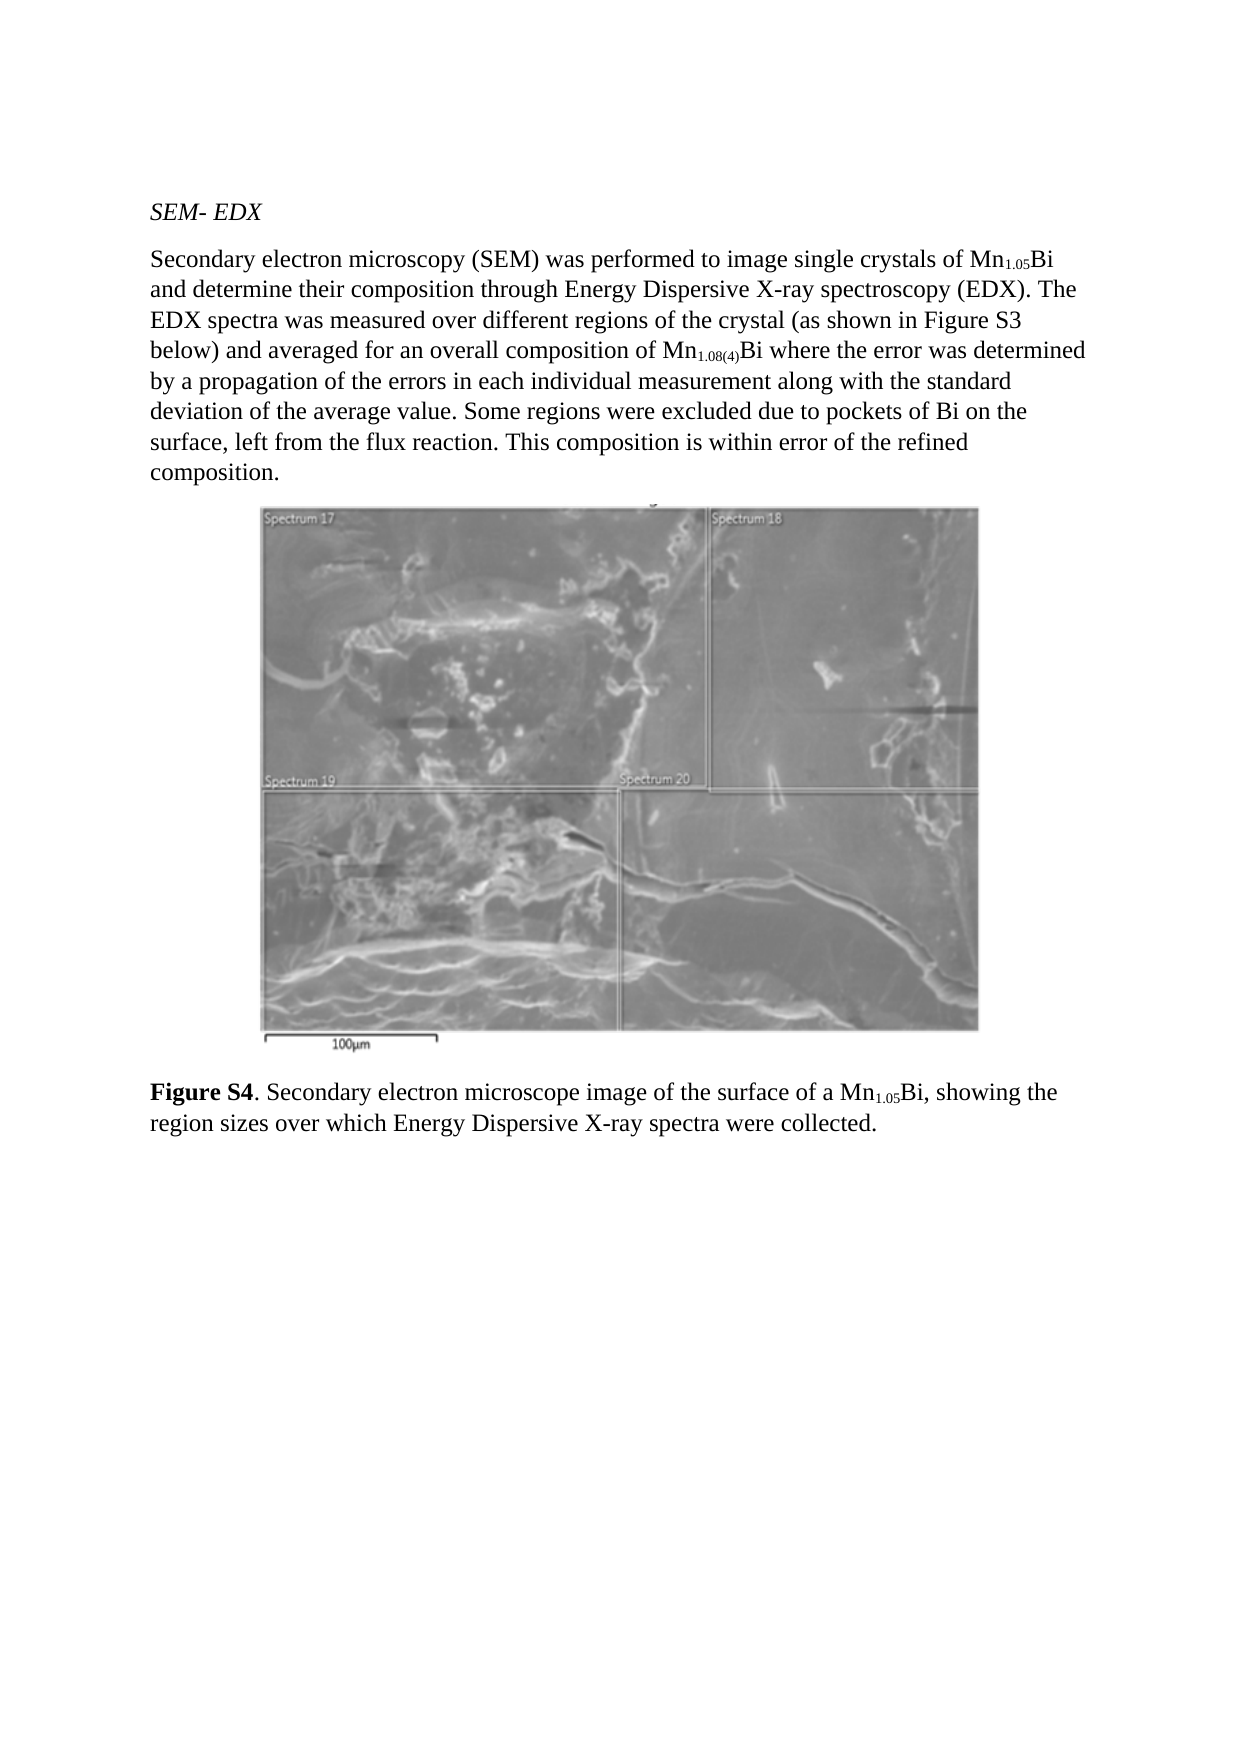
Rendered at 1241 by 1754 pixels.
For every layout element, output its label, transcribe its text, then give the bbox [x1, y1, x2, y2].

picture [150, 504, 1090, 1060]
text SEM- EDX [150, 197, 1090, 226]
text Figure S4. Secondary electron microscope image of the surface of a Mn1.05Bi, showing the region sizes over which Energy Dispersive X-ray spectra were collected. [150, 1077, 1090, 1137]
text Secondary electron microscopy (SEM) was performed to image single crystals of Mn1.05Bi and determine their composition through Energy Dispersive X-ray spectroscopy (EDX). The EDX spectra was measured over different regions of the crystal (as shown in Figure S3 below) and averaged for an overall composition of Mn1.08(4)Bi where the error was determined by a propagation of the errors in each individual measurement along with the standard deviation of the average value. Some regions were excluded due to pockets of Bi on the surface, left from the flux reaction. This composition is within error of the refined composition. [150, 244, 1090, 486]
